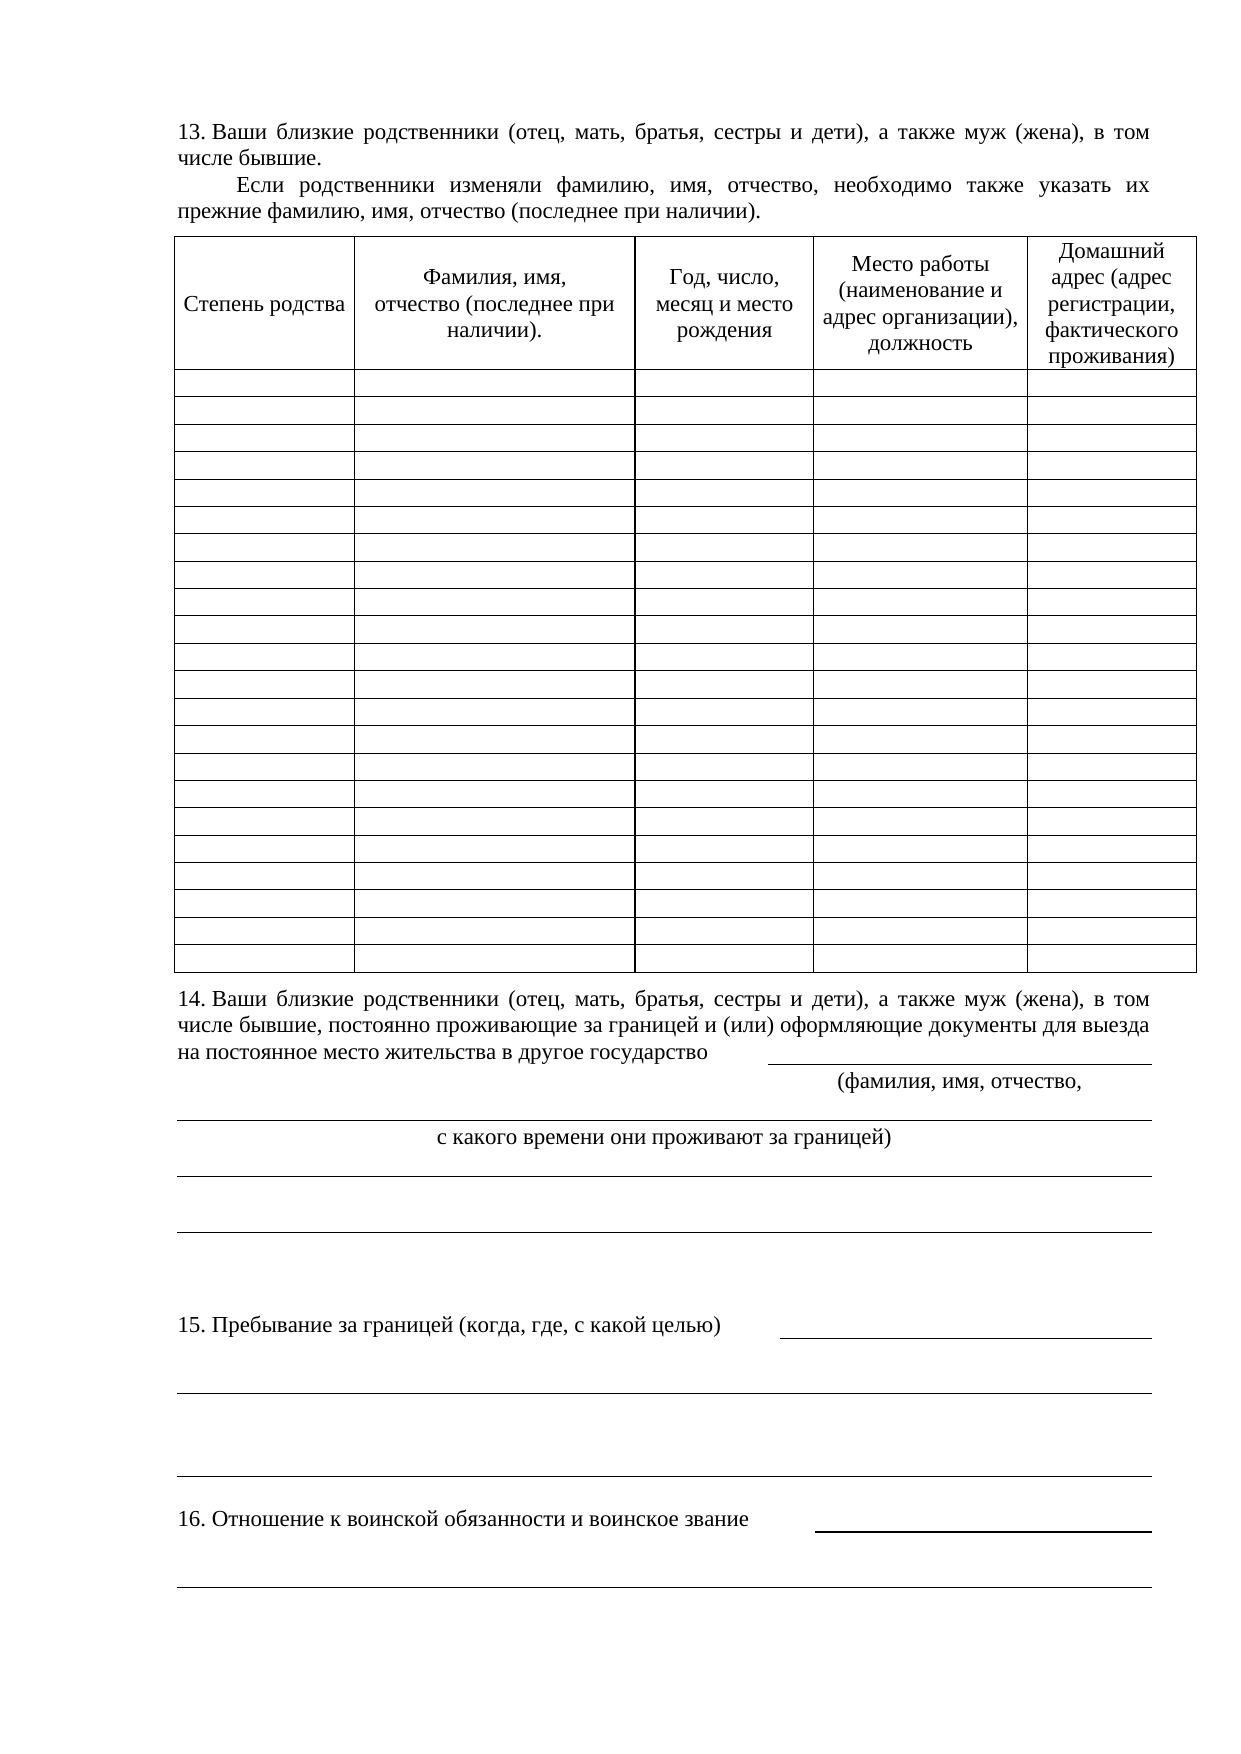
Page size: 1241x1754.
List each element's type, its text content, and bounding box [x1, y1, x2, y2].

table_cell [175, 589, 354, 615]
table_cell [1028, 370, 1196, 396]
table_cell [814, 589, 1027, 615]
table_cell [636, 616, 813, 643]
table_cell [636, 890, 813, 917]
table_cell [636, 863, 813, 889]
table_cell [355, 507, 634, 533]
table_cell [814, 644, 1027, 670]
table_cell [175, 808, 354, 834]
table_cell [636, 480, 813, 506]
table_cell [1028, 781, 1196, 807]
table_cell [636, 781, 813, 807]
table_cell [814, 397, 1027, 424]
table_cell [814, 726, 1027, 752]
table_cell [636, 726, 813, 752]
table_cell [814, 754, 1027, 780]
table_cell [355, 562, 634, 588]
table_cell [636, 671, 813, 698]
table_cell [175, 890, 354, 917]
table_cell [175, 507, 354, 533]
table_cell [355, 836, 634, 862]
table_cell [355, 808, 634, 834]
table_cell [355, 945, 634, 972]
table_cell [1028, 480, 1196, 506]
table_cell [1028, 507, 1196, 533]
table_cell [814, 863, 1027, 889]
table_cell [175, 480, 354, 506]
table_cell [1028, 534, 1196, 561]
text с какого времени они проживают за границей) [177, 1121, 1152, 1149]
table_cell [1028, 945, 1196, 972]
table_cell [814, 562, 1027, 588]
table_cell [636, 699, 813, 725]
table_cell [355, 452, 634, 478]
table_cell [814, 616, 1027, 643]
table_cell [814, 507, 1027, 533]
table_cell [175, 863, 354, 889]
table_cell [1028, 890, 1196, 917]
table_cell [355, 918, 634, 944]
table_cell [175, 726, 354, 752]
table_cell [636, 644, 813, 670]
table_cell [814, 480, 1027, 506]
table_cell [814, 890, 1027, 917]
table_header Домашний адрес (адрес регистрации, фактического проживания) [1028, 237, 1196, 369]
text Если родственники изменяли фамилию, имя, отчество, необходимо также указать их прежние фамилию, имя, отчество (последнее при наличии). [177, 171, 1152, 223]
table_cell [175, 397, 354, 424]
table_cell [636, 918, 813, 944]
table_cell [636, 836, 813, 862]
table_cell [814, 918, 1027, 944]
table_cell [355, 726, 634, 752]
table_cell [636, 562, 813, 588]
table_cell [355, 425, 634, 451]
table_cell [355, 644, 634, 670]
table_cell [355, 754, 634, 780]
text 15. Пребывание за границей (когда, где, с какой целью) [177, 1311, 1152, 1337]
table_cell [1028, 589, 1196, 615]
table_cell [636, 589, 813, 615]
table_cell [814, 945, 1027, 972]
table_cell [636, 534, 813, 561]
table_cell [355, 589, 634, 615]
table_cell [355, 370, 634, 396]
table_cell [1028, 836, 1196, 862]
table_cell [355, 890, 634, 917]
table_cell [1028, 918, 1196, 944]
table_cell [1028, 671, 1196, 698]
table_cell [636, 808, 813, 834]
table_cell [636, 370, 813, 396]
table_cell [636, 425, 813, 451]
table_cell [175, 754, 354, 780]
table_cell [814, 452, 1027, 478]
table_cell [814, 699, 1027, 725]
table_header Фамилия, имя, отчество (последнее при наличии). [355, 237, 634, 369]
text 13. Ваши близкие родственники (отец, мать, братья, сестры и дети), а также муж (жена), в том числе бывшие. [177, 118, 1152, 171]
table_cell [175, 918, 354, 944]
table_cell [355, 863, 634, 889]
text 16. Отношение к воинской обязанности и воинское звание [177, 1505, 1152, 1531]
table_cell [636, 754, 813, 780]
table_cell [1028, 699, 1196, 725]
table_cell [636, 452, 813, 478]
text (фамилия, имя, отчество, [768, 1065, 1152, 1094]
table_cell [355, 671, 634, 698]
table_cell [1028, 644, 1196, 670]
table_cell [355, 534, 634, 561]
table_cell [1028, 562, 1196, 588]
table_cell [814, 671, 1027, 698]
table_cell [355, 616, 634, 643]
table_cell [1028, 616, 1196, 643]
table_cell [814, 836, 1027, 862]
table_cell [175, 671, 354, 698]
table_cell [814, 808, 1027, 834]
table_cell [355, 781, 634, 807]
table_cell [636, 397, 813, 424]
table_cell [355, 699, 634, 725]
table_header Степень родства [175, 237, 354, 369]
table_cell [814, 425, 1027, 451]
table_cell [636, 945, 813, 972]
table_cell [1028, 452, 1196, 478]
table_cell [175, 562, 354, 588]
table_cell [175, 616, 354, 643]
table_cell [814, 781, 1027, 807]
table_cell [1028, 726, 1196, 752]
table_cell [1028, 808, 1196, 834]
table_cell [814, 534, 1027, 561]
table_cell [1028, 397, 1196, 424]
table_cell [175, 836, 354, 862]
table_cell [355, 480, 634, 506]
table_cell [175, 945, 354, 972]
table_cell [1028, 754, 1196, 780]
table_cell [175, 699, 354, 725]
table_cell [175, 452, 354, 478]
table_cell [175, 534, 354, 561]
table_cell [175, 425, 354, 451]
table_cell [636, 507, 813, 533]
text 14. Ваши близкие родственники (отец, мать, братья, сестры и дети), а также муж (жена), в том числе бывшие, постоянно проживающие за границей и (или) оформляющие документы для выезда на постоянное место жительства в другое государство [177, 985, 1152, 1064]
table_cell [175, 781, 354, 807]
table_header Место работы (наименование и адрес организации), должность [814, 237, 1027, 369]
table_header Год, число, месяц и место рождения [636, 237, 813, 369]
table_cell [175, 370, 354, 396]
table_cell [1028, 863, 1196, 889]
table_cell [814, 370, 1027, 396]
table_cell [1028, 425, 1196, 451]
table_cell [175, 644, 354, 670]
table_cell [355, 397, 634, 424]
